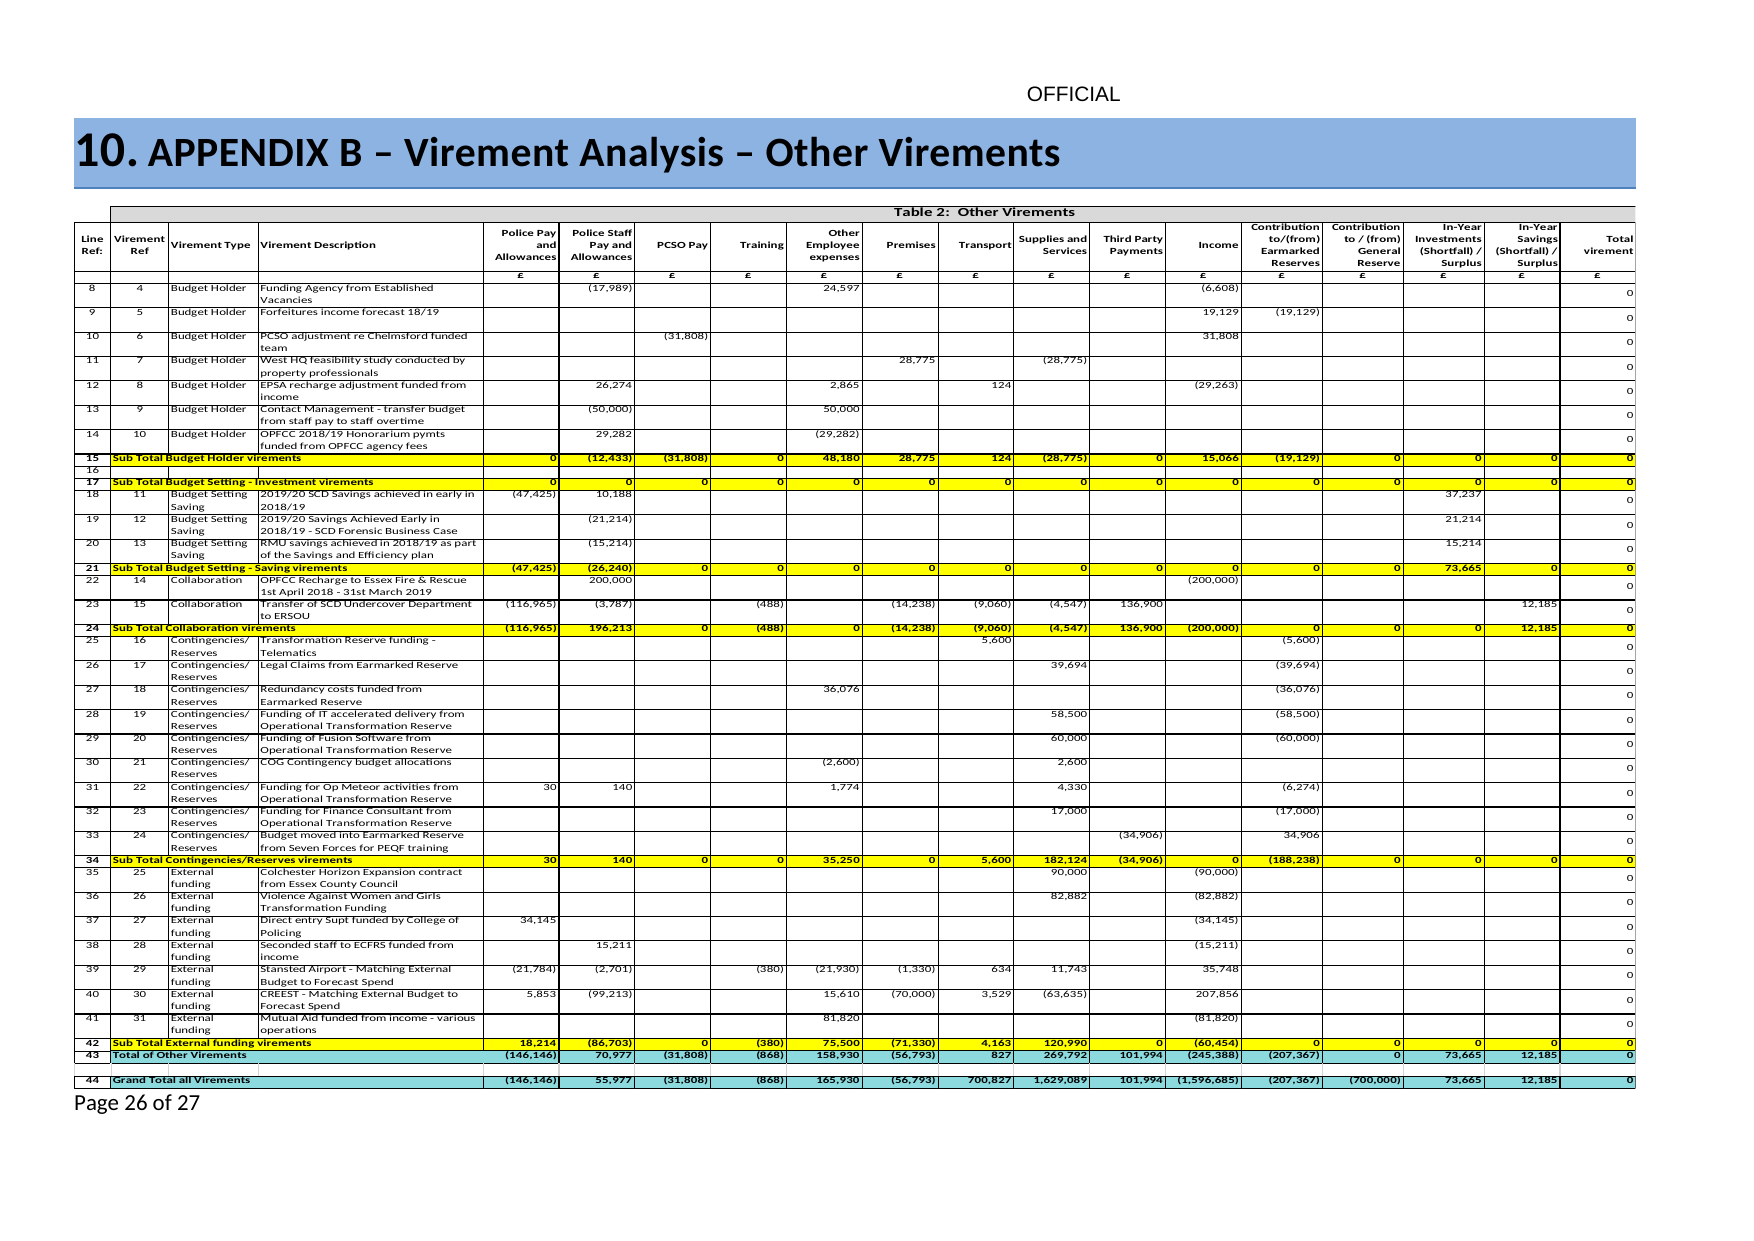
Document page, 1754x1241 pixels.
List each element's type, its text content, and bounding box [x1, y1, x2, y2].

subtitle APPENDIX B – Virement Analysis – Other Virements [74, 118, 1636, 187]
